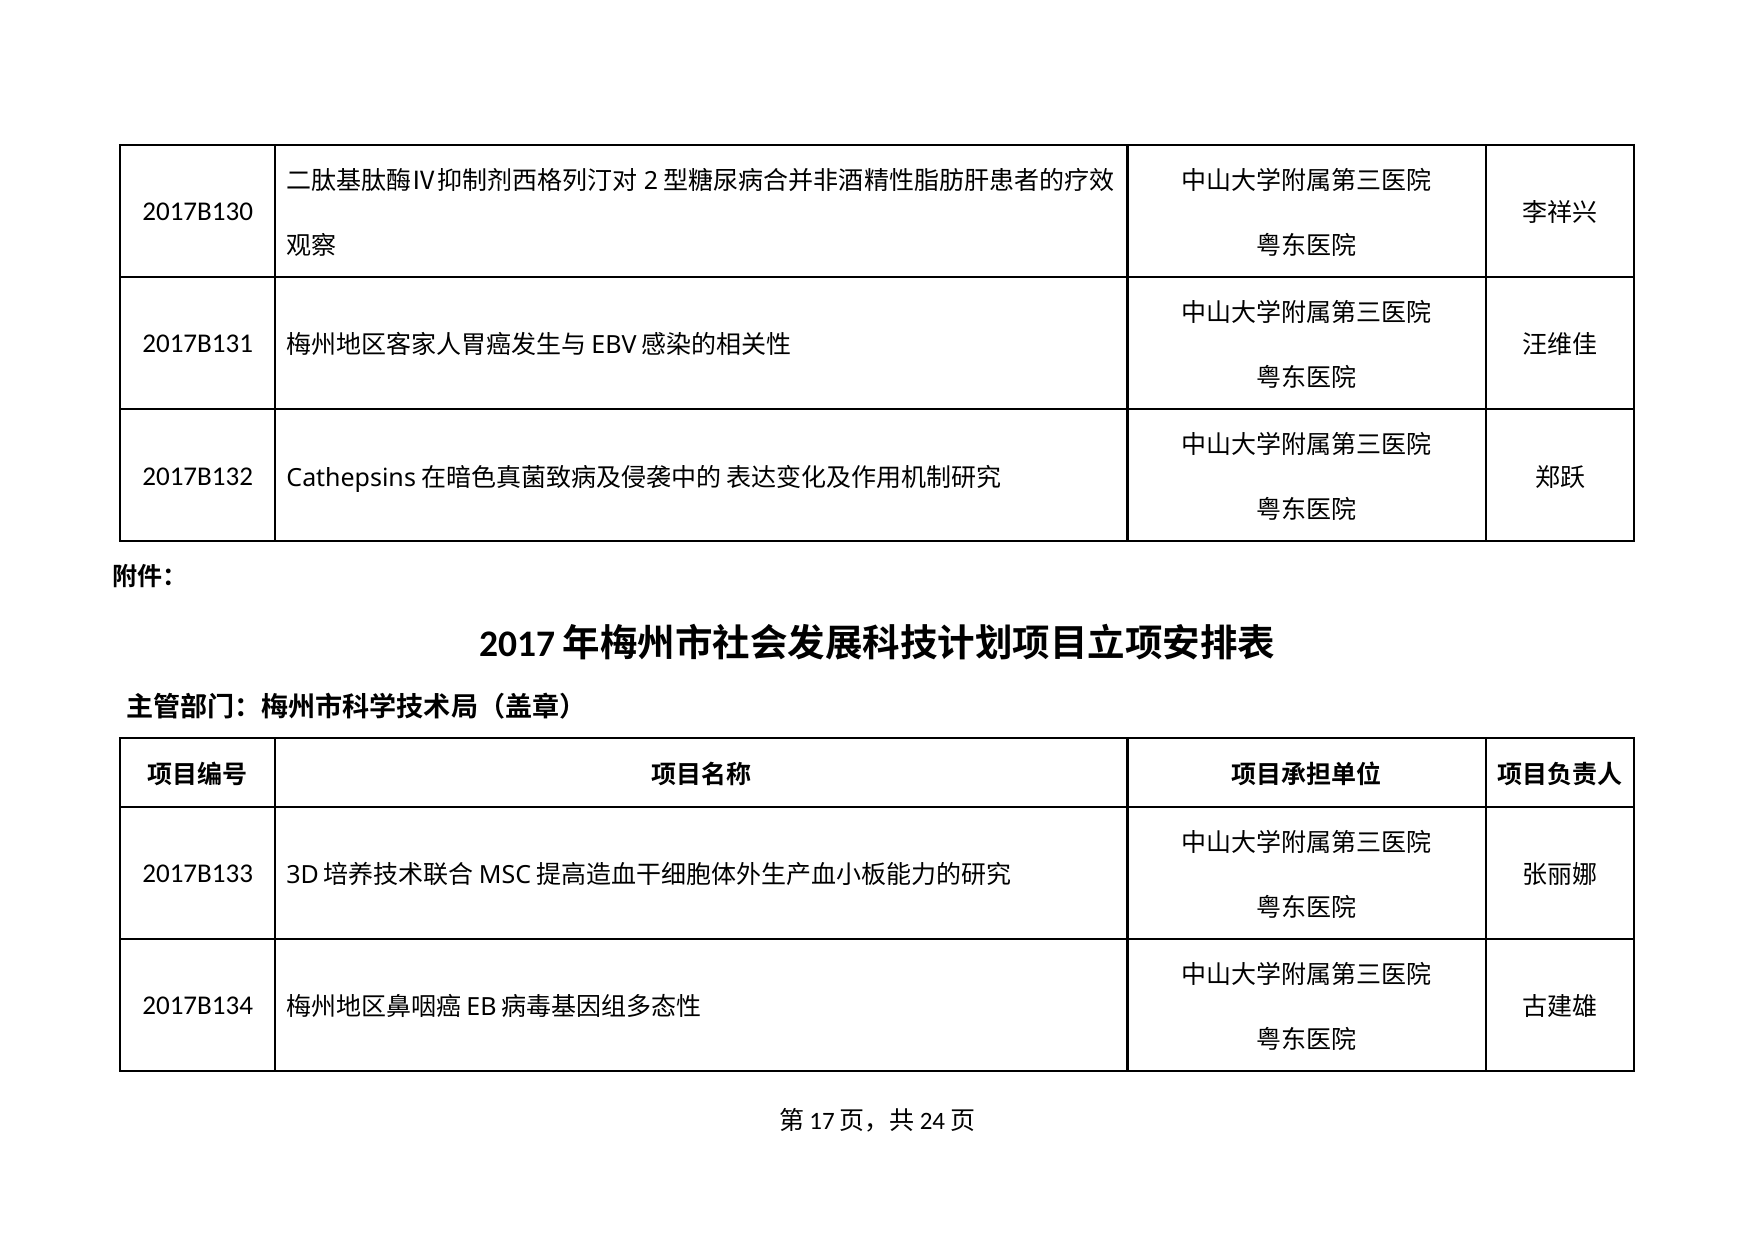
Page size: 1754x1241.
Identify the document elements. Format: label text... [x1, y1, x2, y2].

text 主管部门：梅州市科学技术局（盖章） [112, 672, 1642, 737]
table_cell 2017B134 [121, 940, 274, 1070]
table_cell 2017B133 [121, 808, 274, 938]
table_header 项目编号 [121, 739, 274, 806]
table_cell 中山大学附属第三医院 粤东医院 [1129, 940, 1485, 1070]
table_cell Cathepsins在暗色真菌致病及侵袭中的 表达变化及作用机制研究 [276, 410, 1126, 540]
table_cell 中山大学附属第三医院 粤东医院 [1129, 278, 1485, 408]
table_cell 中山大学附属第三医院 粤东医院 [1129, 410, 1485, 540]
table_cell 梅州地区客家人胃癌发生与EBV感染的相关性 [276, 278, 1126, 408]
table_cell 郑跃 [1487, 410, 1633, 540]
table_cell 3D培养技术联合MSC提高造血干细胞体外生产血小板能力的研究 [276, 808, 1126, 938]
table_cell 2017B132 [121, 410, 274, 540]
table_cell 二肽基肽酶Ⅳ抑制剂西格列汀对2型糖尿病合并非酒精性脂肪肝患者的疗效观察 [276, 146, 1126, 276]
table_cell 2017B131 [121, 278, 274, 408]
table_cell 梅州地区鼻咽癌EB病毒基因组多态性 [276, 940, 1126, 1070]
table_cell 中山大学附属第三医院 粤东医院 [1129, 808, 1485, 938]
table_header 项目负责人 [1487, 739, 1633, 806]
table_cell 李祥兴 [1487, 146, 1633, 276]
text 2017年梅州市社会发展科技计划项目立项安排表 [112, 607, 1642, 672]
table_cell 中山大学附属第三医院 粤东医院 [1129, 146, 1485, 276]
table_cell 张丽娜 [1487, 808, 1633, 938]
table_header 项目名称 [276, 739, 1126, 806]
table_cell 2017B130 [121, 146, 274, 276]
table_header 项目承担单位 [1129, 739, 1485, 806]
table_cell 汪维佳 [1487, 278, 1633, 408]
table_cell 古建雄 [1487, 940, 1633, 1070]
text 附件： [112, 542, 1642, 607]
